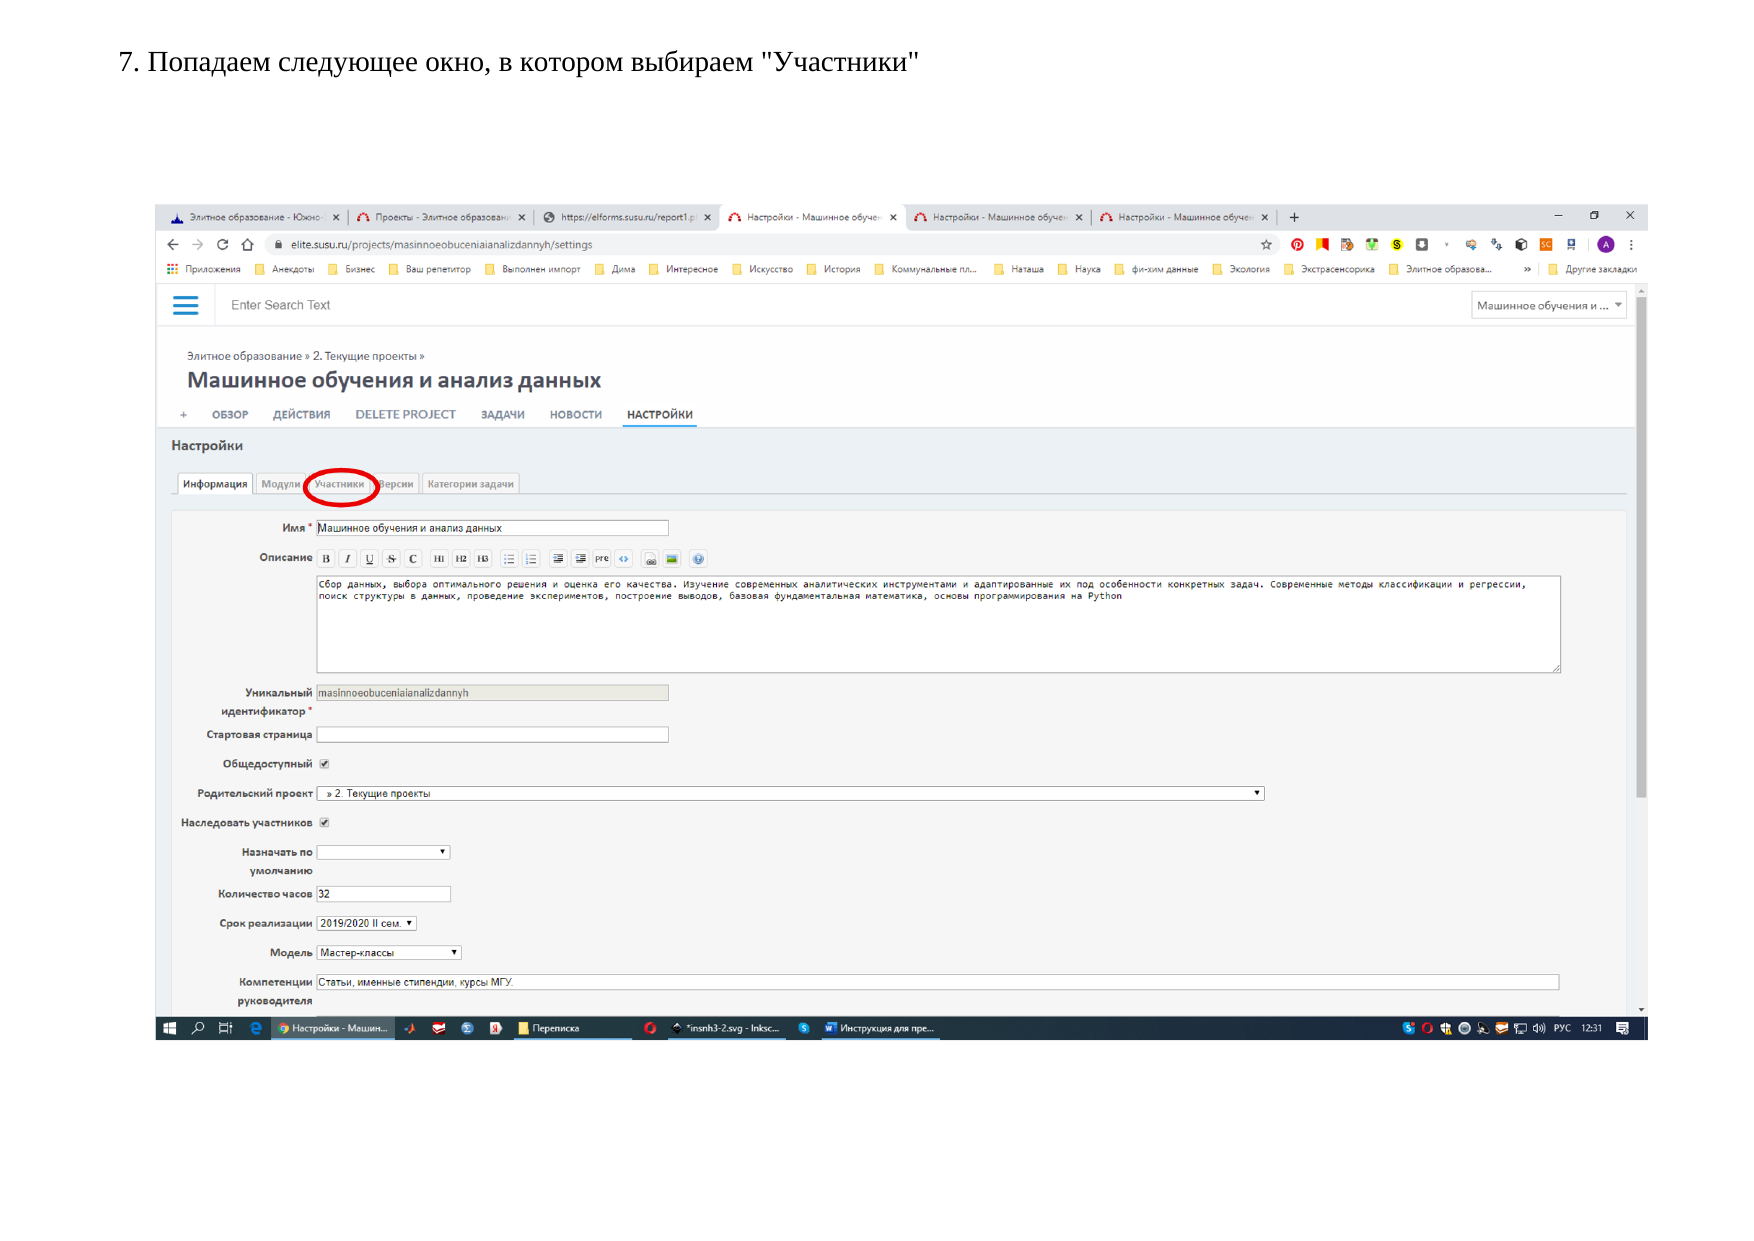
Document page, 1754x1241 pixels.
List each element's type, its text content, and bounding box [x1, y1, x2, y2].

picture [118, 111, 1667, 1152]
text 7. Попадаем следующее окно, в котором выбираем "Участники" [118, 44, 1668, 78]
